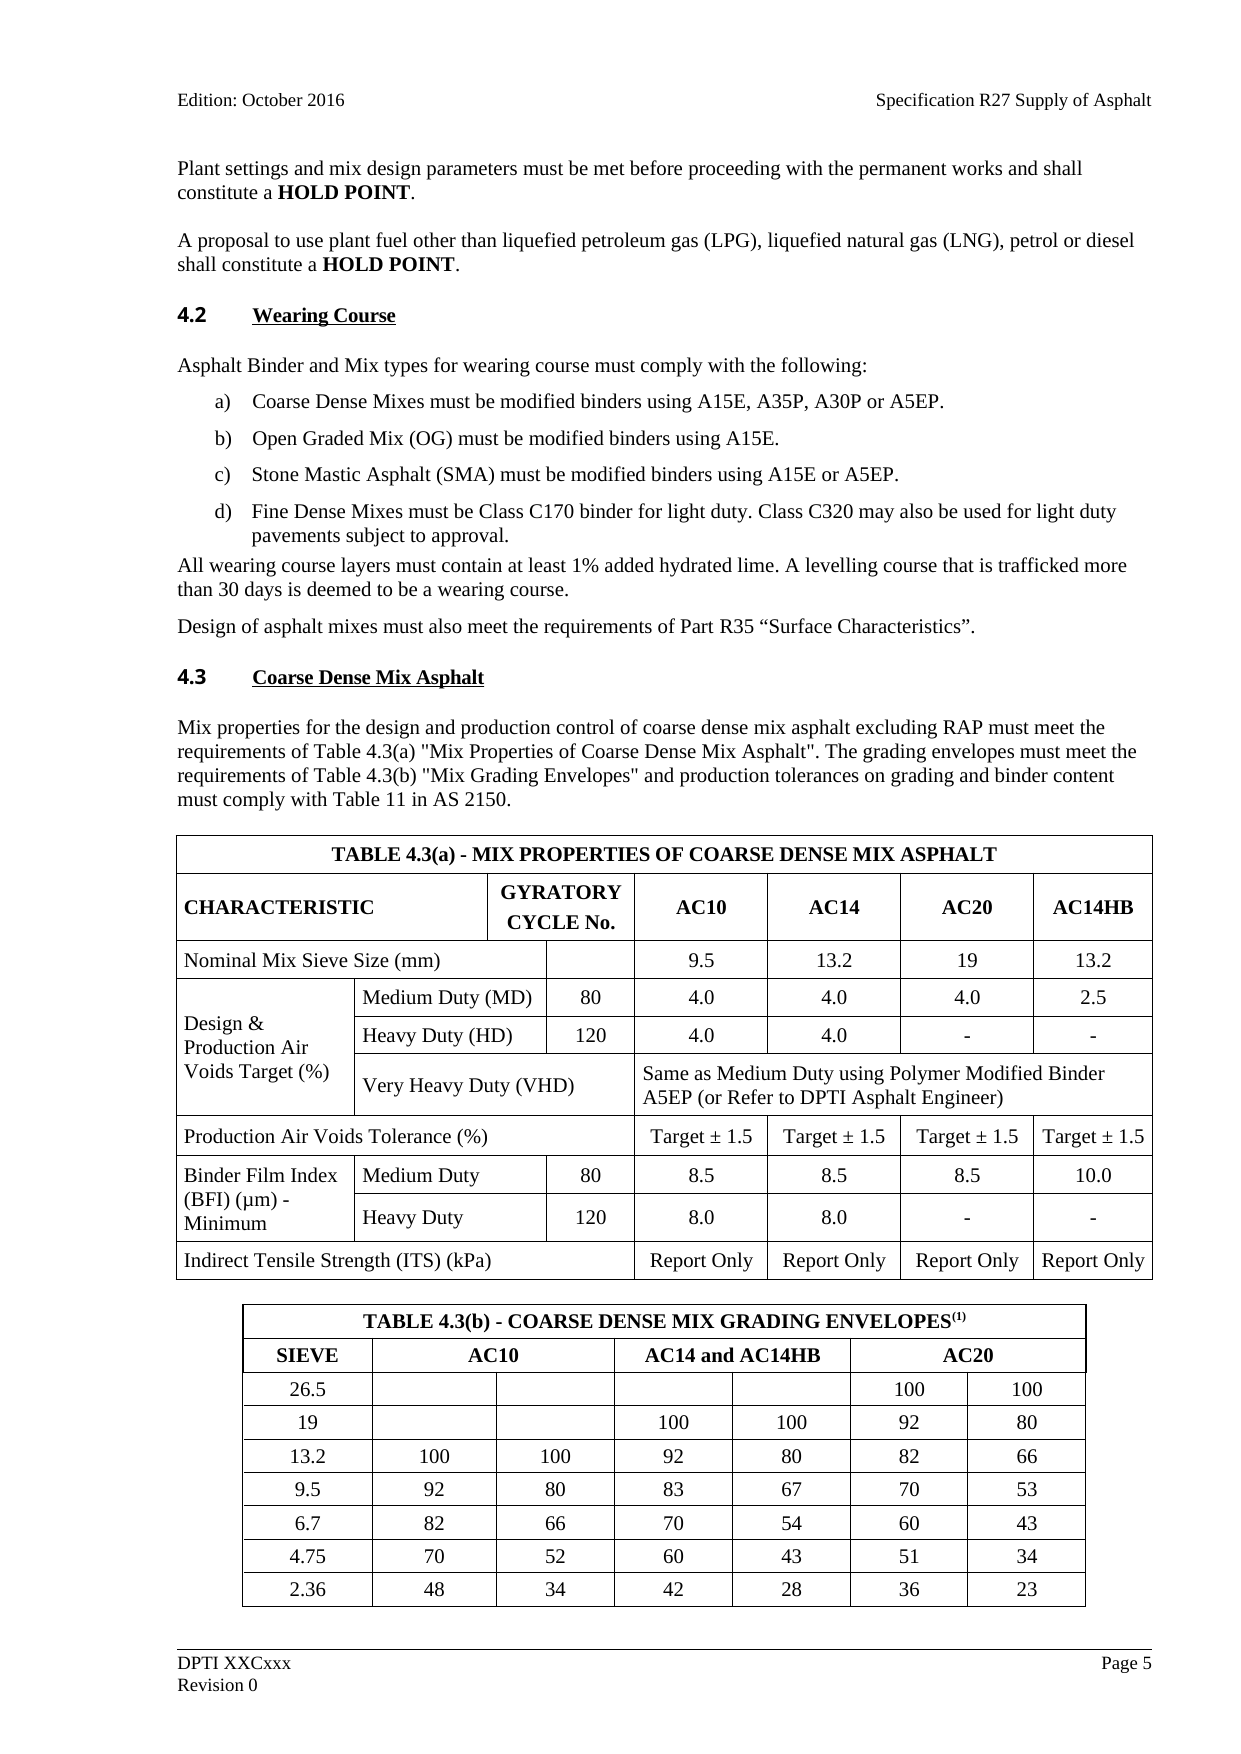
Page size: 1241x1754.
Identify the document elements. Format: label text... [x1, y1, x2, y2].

table_cell Report Only [635, 1242, 767, 1278]
table_cell AC14 [768, 874, 900, 940]
table_cell 80 [497, 1473, 614, 1505]
table_cell 48 [373, 1573, 496, 1606]
table_cell 70 [615, 1506, 732, 1539]
table_cell 66 [968, 1440, 1085, 1472]
table_cell - [1034, 1194, 1152, 1241]
table_cell 4.0 [768, 979, 900, 1016]
table_cell 6.7 [243, 1506, 372, 1539]
table_cell 8.5 [768, 1156, 900, 1193]
table_cell Report Only [768, 1242, 900, 1278]
table_cell 83 [615, 1473, 732, 1505]
table_cell 80 [547, 1156, 634, 1193]
table_cell 34 [497, 1573, 614, 1606]
table_cell 100 [968, 1373, 1085, 1405]
list Fine Dense Mixes must be Class C170 binder for light duty. Class C320 may also be used for light duty pavements subject to approval. [214, 499, 1152, 547]
table_cell 9.5 [635, 941, 767, 978]
text Design of asphalt mixes must also meet the requirements of Part R35 “Surface Characteristics”. [177, 614, 1152, 638]
table_cell 28 [733, 1573, 850, 1606]
table_cell Indirect Tensile Strength (ITS) (kPa) [177, 1242, 634, 1278]
list Wearing Course [177, 300, 1152, 329]
table_cell AC10 [635, 874, 767, 940]
table_cell 4.75 [243, 1540, 372, 1572]
table_cell [497, 1373, 614, 1405]
table_cell [373, 1406, 496, 1438]
table_cell 4.0 [901, 979, 1033, 1016]
table_cell 52 [497, 1540, 614, 1572]
table_cell 53 [968, 1473, 1085, 1505]
table_cell 92 [851, 1406, 967, 1438]
table_cell 82 [851, 1440, 967, 1472]
table_cell 36 [851, 1573, 967, 1606]
table_cell 80 [968, 1406, 1085, 1438]
table_cell Production Air Voids Tolerance (%) [177, 1116, 634, 1155]
table_cell 4.0 [635, 1017, 767, 1053]
table_cell 13.2 [243, 1440, 372, 1472]
table_cell 60 [851, 1506, 967, 1539]
table_cell 34 [968, 1540, 1085, 1572]
table_cell 92 [615, 1440, 732, 1472]
table_cell 2.36 [243, 1573, 372, 1606]
table_cell Medium Duty (MD) [355, 979, 546, 1016]
list Coarse Dense Mix Asphalt [177, 662, 1152, 691]
table_cell Same as Medium Duty using Polymer Modified Binder A5EP (or Refer to DPTI Asphalt Engineer) [635, 1054, 1152, 1115]
table_cell 100 [851, 1373, 967, 1405]
table_cell - [1034, 1017, 1152, 1053]
list Open Graded Mix (OG) must be modified binders using A15E. [214, 426, 1152, 450]
table_cell 19 [901, 941, 1033, 978]
table_cell [373, 1373, 496, 1405]
text Plant settings and mix design parameters must be met before proceeding with the permanent works and shall constitute a hold point. [177, 156, 1152, 204]
table_cell 92 [373, 1473, 496, 1505]
table_cell Binder Film Index (BFI) (µm) - Minimum [177, 1156, 354, 1241]
text All wearing course layers must contain at least 1% added hydrated lime. A levelling course that is trafficked more than 30 days is deemed to be a wearing course. [177, 553, 1152, 601]
table_cell 42 [615, 1573, 732, 1606]
list Coarse Dense Mixes must be modified binders using A15E, A35P, A30P or A5EP. [214, 389, 1152, 413]
text Asphalt Binder and Mix types for wearing course must comply with the following: [177, 353, 1152, 377]
table_cell 70 [851, 1473, 967, 1505]
table_cell 26.5 [243, 1373, 372, 1405]
table_cell 43 [968, 1506, 1085, 1539]
table_cell Target ± 1.5 [768, 1116, 900, 1155]
table_cell 13.2 [1034, 941, 1152, 978]
table_cell CHARACTERISTIC [177, 874, 487, 940]
table_cell AC14HB [1034, 874, 1152, 940]
table_cell 120 [547, 1017, 634, 1053]
table_cell 80 [733, 1440, 850, 1472]
table_cell AC20 [901, 874, 1033, 940]
table_cell SIEVE [244, 1339, 372, 1372]
table_cell 51 [851, 1540, 967, 1572]
table_cell 67 [733, 1473, 850, 1505]
table_cell 66 [497, 1506, 614, 1539]
table_cell 8.5 [901, 1156, 1033, 1193]
table_cell 10.0 [1034, 1156, 1152, 1193]
table_cell GYRATORY CYCLE No. [488, 874, 634, 940]
table_cell AC10 [373, 1339, 614, 1372]
table_cell Report Only [901, 1242, 1033, 1278]
table_cell Target ± 1.5 [635, 1116, 767, 1155]
table_cell 100 [497, 1440, 614, 1472]
table_cell - [901, 1194, 1033, 1241]
table_cell [547, 941, 634, 978]
table_cell 4.0 [768, 1017, 900, 1053]
table_cell Target ± 1.5 [901, 1116, 1033, 1155]
text Mix properties for the design and production control of coarse dense mix asphalt excluding RAP must meet the requirements of Table 4.3(a) "Mix Properties of Coarse Dense Mix Asphalt". The grading envelopes must meet the requirements of Table 4.3(b) "Mix Grading Envelopes" and production tolerances on grading and binder content must comply with Table 11 in AS 2150. [177, 714, 1152, 811]
table_cell 54 [733, 1506, 850, 1539]
table_cell 13.2 [768, 941, 900, 978]
table_cell 8.0 [768, 1194, 900, 1241]
table_cell 70 [373, 1540, 496, 1572]
table_cell Nominal Mix Sieve Size (mm) [177, 941, 546, 978]
table_cell 8.5 [635, 1156, 767, 1193]
table_cell 100 [615, 1406, 732, 1438]
table_cell AC14 and AC14HB [615, 1339, 850, 1372]
table_cell AC20 [851, 1339, 1085, 1372]
table_cell [615, 1373, 732, 1405]
table_cell Medium Duty [355, 1156, 546, 1193]
table_cell 82 [373, 1506, 496, 1539]
table_header TABLE 4.3(b) - COARSE DENSE MIX GRADING ENVELOPES(1) [244, 1305, 1085, 1338]
table_cell Report Only [1034, 1242, 1152, 1278]
table_cell 19 [243, 1406, 372, 1438]
table_header TABLE 4.3(a) - MIX PROPERTIES OF COARSE DENSE MIX ASPHALT [177, 836, 1152, 872]
table_cell 120 [547, 1194, 634, 1241]
table_cell 100 [373, 1440, 496, 1472]
table_cell 43 [733, 1540, 850, 1572]
table_cell 100 [733, 1406, 850, 1438]
text A proposal to use plant fuel other than liquefied petroleum gas (LPG), liquefied natural gas (LNG), petrol or diesel shall constitute a HOLD POINT. [177, 228, 1152, 276]
list Stone Mastic Asphalt (SMA) must be modified binders using A15E or A5EP. [214, 462, 1152, 486]
table_cell 9.5 [243, 1473, 372, 1505]
table_cell 4.0 [635, 979, 767, 1016]
table_cell 23 [968, 1573, 1085, 1606]
table_cell Target ± 1.5 [1034, 1116, 1152, 1155]
table_cell 2.5 [1034, 979, 1152, 1016]
table_cell 80 [547, 979, 634, 1016]
table_cell - [901, 1017, 1033, 1053]
table_cell Design & Production Air Voids Target (%) [177, 979, 354, 1115]
table_cell [497, 1406, 614, 1438]
table_cell Very Heavy Duty (VHD) [355, 1054, 634, 1115]
table_cell [733, 1373, 850, 1405]
table_cell 8.0 [635, 1194, 767, 1241]
table_cell Heavy Duty (HD) [355, 1017, 546, 1053]
table_cell 60 [615, 1540, 732, 1572]
table_cell Heavy Duty [355, 1194, 546, 1241]
